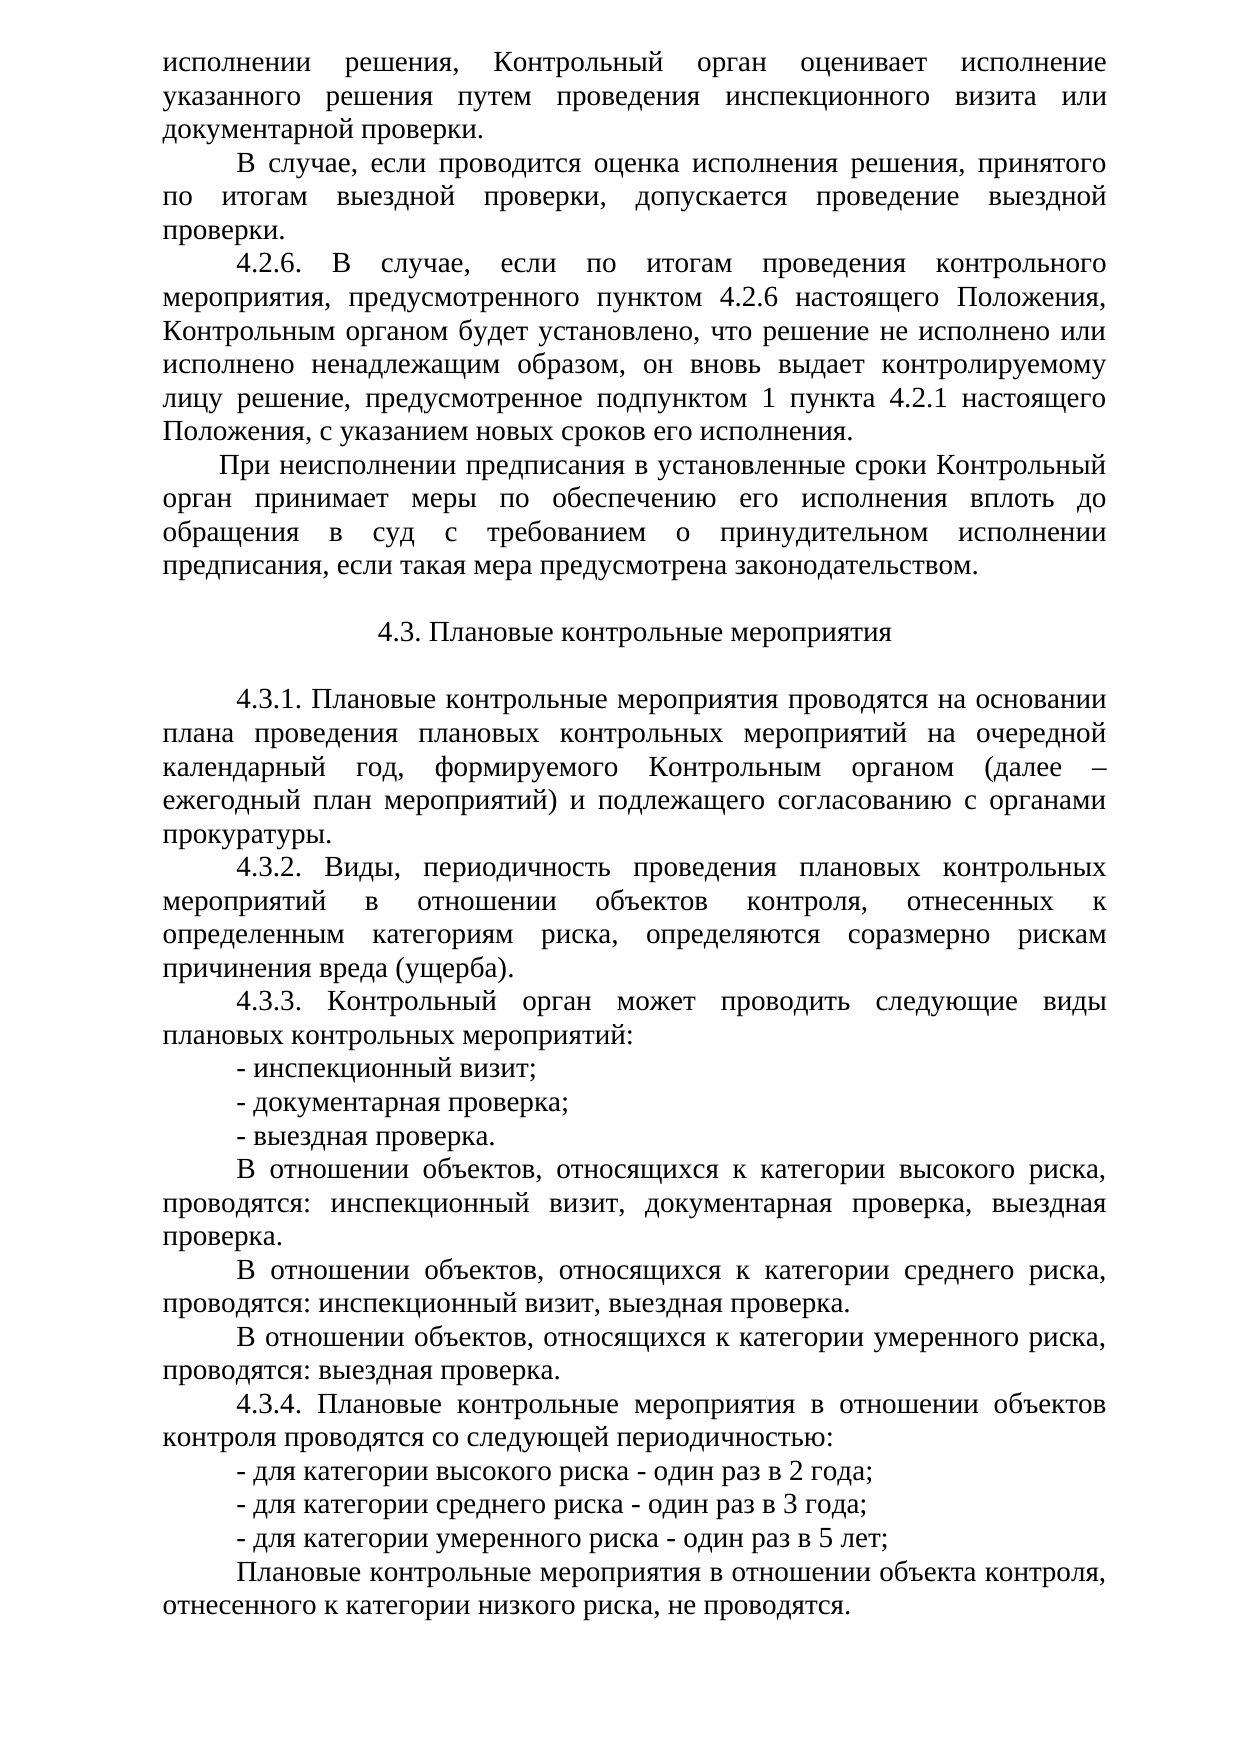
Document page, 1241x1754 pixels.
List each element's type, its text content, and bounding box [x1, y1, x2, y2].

list 4.3.1. Плановые контрольные мероприятия проводятся на основании плана проведения плановых контрольных мероприятий на очередной календарный год, формируемого Контрольным органом (далее – ежегодный план мероприятий) и подлежащего согласованию с органами прокуратуры. [162, 682, 1107, 849]
list - выездная проверка. [162, 1118, 1107, 1151]
list 4.3.2. Виды, периодичность проведения плановых контрольных мероприятий в отношении объектов контроля, отнесенных к определенным категориям риска, определяются соразмерно рискам причинения вреда (ущерба). [162, 849, 1107, 983]
list В отношении объектов, относящихся к категории умеренного риска, проводятся: выездная проверка. [162, 1319, 1107, 1386]
text - для категории высокого риска - один раз в 2 года; [162, 1453, 1107, 1487]
text 4.3.4. Плановые контрольные мероприятия в отношении объектов контроля проводятся со следующей периодичностью: [162, 1386, 1107, 1453]
list В отношении объектов, относящихся к категории высокого риска, проводятся: инспекционный визит, документарная проверка, выездная проверка. [162, 1151, 1107, 1252]
list 4.3.3. Контрольный орган может проводить следующие виды плановых контрольных мероприятий: [162, 983, 1107, 1051]
list - инспекционный визит; [162, 1051, 1107, 1084]
text 4.2.6. В случае, если по итогам проведения контрольного мероприятия, предусмотренного пунктом 4.2.6 настоящего Положения, Контрольным органом будет установлено, что решение не исполнено или исполнено ненадлежащим образом, он вновь выдает контролируемому лицу решение, предусмотренное подпунктом 1 пункта 4.2.1 настоящего Положения, с указанием новых сроков его исполнения. [162, 246, 1107, 447]
text В случае, если проводится оценка исполнения решения, принятого по итогам выездной проверки, допускается проведение выездной проверки. [162, 145, 1107, 246]
list - документарная проверка; [162, 1084, 1107, 1118]
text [162, 44, 1107, 145]
list Плановые контрольные мероприятия в отношении объекта контроля, отнесенного к категории низкого риска, не проводятся. [162, 1554, 1107, 1621]
text - для категории среднего риска - один раз в 3 года; [162, 1487, 1107, 1520]
text - для категории умеренного риска - один раз в 5 лет; [162, 1520, 1107, 1554]
list В отношении объектов, относящихся к категории среднего риска, проводятся: инспекционный визит, выездная проверка. [162, 1252, 1107, 1319]
list 4.3. Плановые контрольные мероприятия [162, 614, 1107, 648]
text При неисполнении предписания в установленные сроки Контрольный орган принимает меры по обеспечению его исполнения вплоть до обращения в суд с требованием о принудительном исполнении предписания, если такая мера предусмотрена законодательством. [162, 447, 1107, 581]
